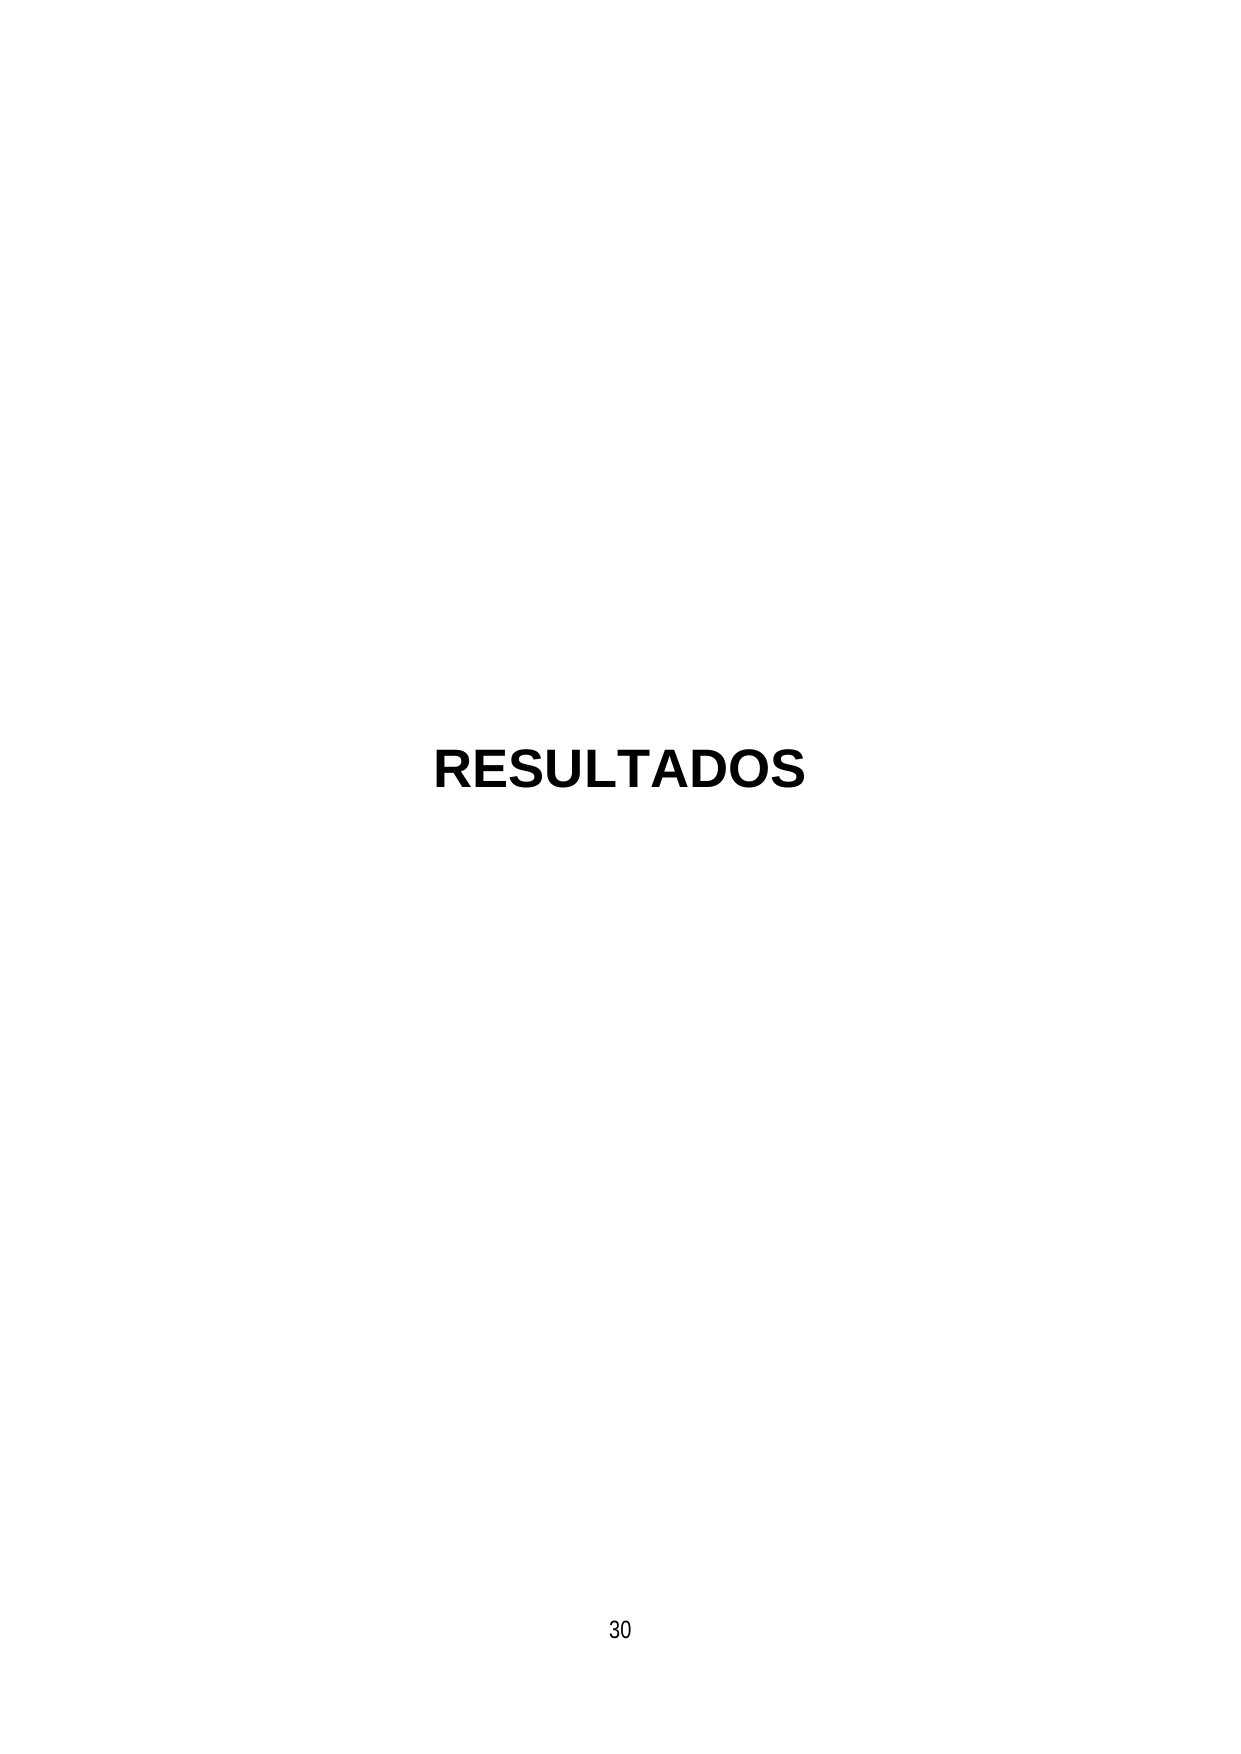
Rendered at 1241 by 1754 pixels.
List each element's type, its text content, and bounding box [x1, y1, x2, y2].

text RESULTADOS [177, 737, 1063, 799]
